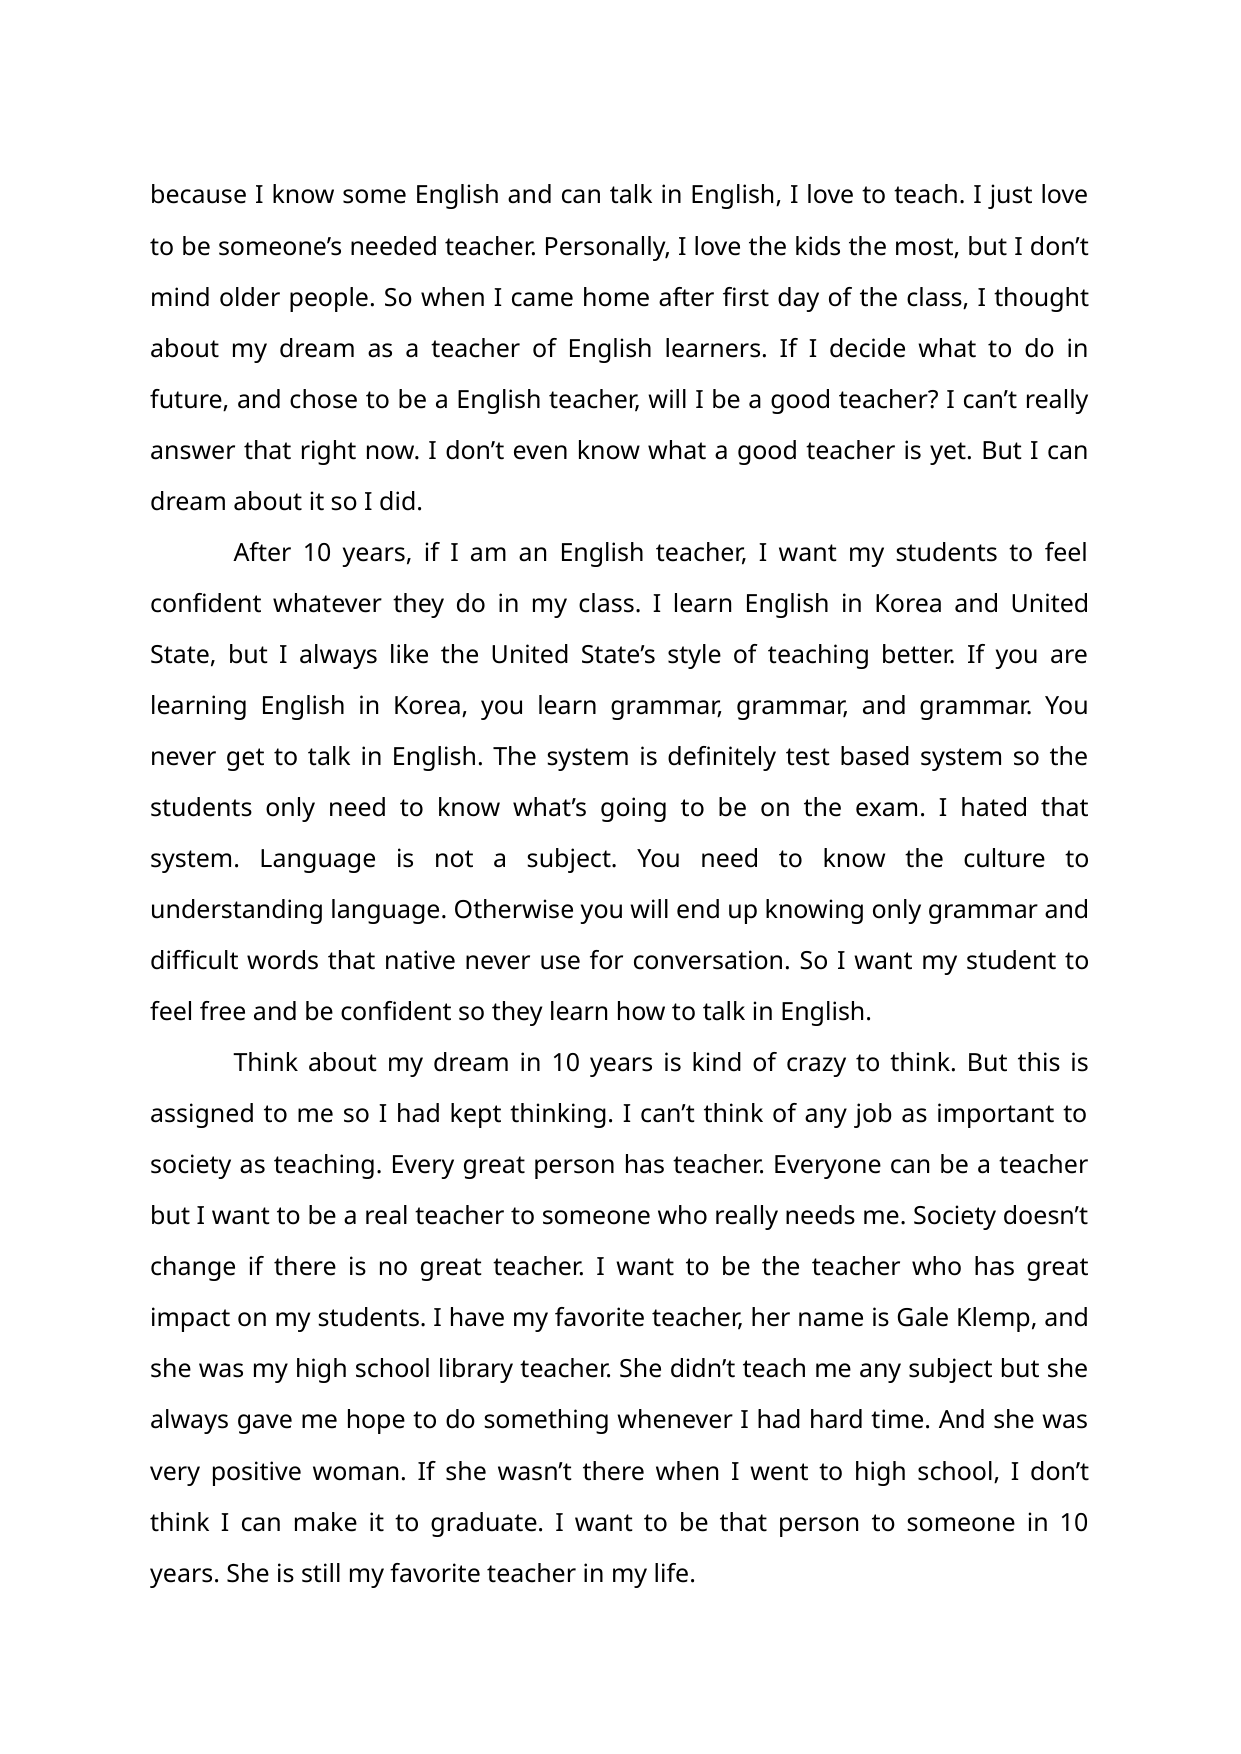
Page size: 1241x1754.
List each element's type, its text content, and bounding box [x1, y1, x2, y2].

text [150, 177, 1090, 517]
text Think about my dream in 10 years is kind of crazy to think. But this is assigned to me so I had kept thinking. I can’t think of any job as important to society as teaching. Every great person has teacher. Everyone can be a teacher but I want to be a real teacher to someone who really needs me. Society doesn’t change if there is no great teacher. I want to be the teacher who has great impact on my students. I have my favorite teacher, her name is Gale Klemp, and she was my high school library teacher. She didn’t teach me any subject but she always gave me hope to do something whenever I had hard time. And she was very positive woman. If she wasn’t there when I went to high school, I don’t think I can make it to graduate. I want to be that person to someone in 10 years. She is still my favorite teacher in my life. [150, 1045, 1090, 1589]
text After 10 years, if I am an English teacher, I want my students to feel confident whatever they do in my class. I learn English in Korea and United State, but I always like the United State’s style of teaching better. If you are learning English in Korea, you learn grammar, grammar, and grammar. You never get to talk in English. The system is definitely test based system so the students only need to know what’s going to be on the exam. I hated that system. Language is not a subject. You need to know the culture to understanding language. Otherwise you will end up knowing only grammar and difficult words that native never use for conversation. So I want my student to feel free and be confident so they learn how to talk in English. [150, 534, 1090, 1028]
